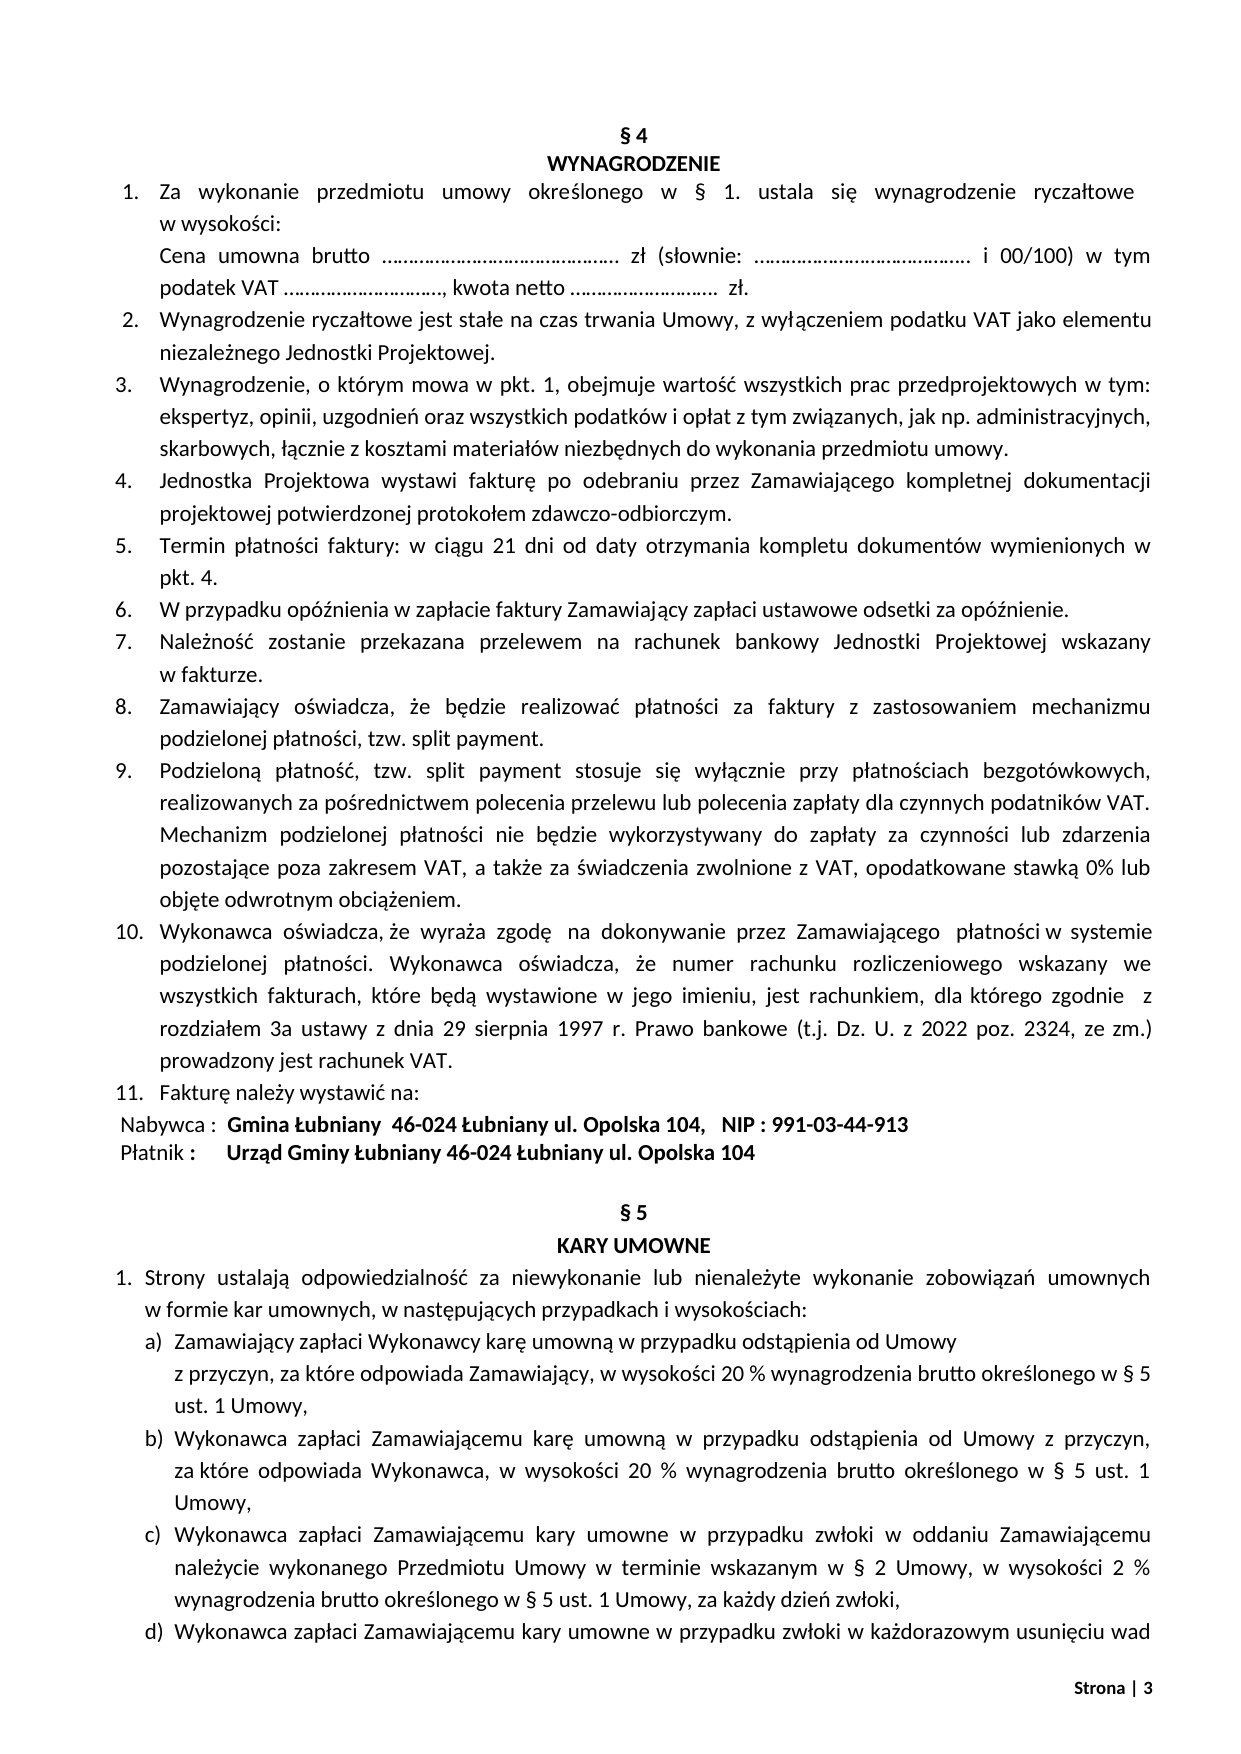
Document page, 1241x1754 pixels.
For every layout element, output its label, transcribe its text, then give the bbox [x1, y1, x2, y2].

text z przyczyn, za które odpowiada Zamawiający, w wysokości 20 % wynagrodzenia brutto określonego w § 5 ust. 1 Umowy, [174, 1359, 1152, 1420]
list Podzieloną płatność, tzw. split payment stosuje się wyłącznie przy płatnościach bezgotówkowych, realizowanych za pośrednictwem polecenia przelewu lub polecenia zapłaty dla czynnych podatników VAT. Mechanizm podzielonej płatności nie będzie wykorzystywany do zapłaty za czynności lub zdarzenia pozostające poza zakresem VAT, a także za świadczenia zwolnione z VAT, opodatkowane stawką 0% lub objęte odwrotnym obciążeniem. [115, 756, 1152, 913]
list Wykonawca oświadcza, że wyraża zgodę na dokonywanie przez Zamawiającego płatności w systemie podzielonej płatności. Wykonawca oświadcza, że numer rachunku rozliczeniowego wskazany we wszystkich fakturach, które będą wystawione w jego imieniu, jest rachunkiem, dla którego zgodnie z rozdziałem 3a ustawy z dnia 29 sierpnia 1997 r. Prawo bankowe (t.j. Dz. U. z 2022 poz. 2324, ze zm.) prowadzony jest rachunek VAT. [115, 917, 1152, 1074]
list Termin płatności faktury: w ciągu 21 dni od daty otrzymania kompletu dokumentów wymienionych w pkt. 4. [115, 531, 1152, 591]
list Wynagrodzenie, o którym mowa w pkt. 1, obejmuje wartość wszystkich prac przedprojektowych w tym: ekspertyz, opinii, uzgodnień oraz wszystkich podatków i opłat z tym związanych, jak np. administracyjnych, skarbowych, łącznie z kosztami materiałów niezbędnych do wykonania przedmiotu umowy. [115, 370, 1152, 462]
text a) Zamawiający zapłaci Wykonawcy karę umowną w przypadku odstąpienia od Umowy [144, 1327, 1152, 1355]
text KARY UMOWNE [115, 1231, 1152, 1259]
list Zamawiający oświadcza, że będzie realizować płatności za faktury z zastosowaniem mechanizmu podzielonej płatności, tzw. split payment. [115, 692, 1152, 752]
list Fakturę należy wystawić na: [115, 1078, 1152, 1106]
list W przypadku opóźnienia w zapłacie faktury Zamawiający zapłaci ustawowe odsetki za opóźnienie. [115, 595, 1152, 623]
list Jednostka Projektowa wystawi fakturę po odebraniu przez Zamawiającego kompletnej dokumentacji projektowej potwierdzonej protokołem zdawczo-odbiorczym. [115, 467, 1152, 527]
list Należność zostanie przekazana przelewem na rachunek bankowy Jednostki Projektowej wskazany w fakturze. [115, 627, 1152, 688]
text WYNAGRODZENIE [115, 149, 1152, 177]
text c) Wykonawca zapłaci Zamawiającemu kary umowne w przypadku zwłoki w oddaniu Zamawiającemu należycie wykonanego Przedmiotu Umowy w terminie wskazanym w § 2 Umowy, w wysokości 2 % wynagrodzenia brutto określonego w § 5 ust. 1 Umowy, za każdy dzień zwłoki, [144, 1520, 1152, 1613]
text Nabywca : Gmina Łubniany 46-024 Łubniany ul. Opolska 104, NIP : 991-03-44-913 [115, 1110, 1152, 1138]
text 1. Strony ustalają odpowiedzialność za niewykonanie lub nienależyte wykonanie zobowiązań umownych w formie kar umownych, w następujących przypadkach i wysokościach: [115, 1263, 1152, 1323]
text b) Wykonawca zapłaci Zamawiającemu karę umowną w przypadku odstąpienia od Umowy z przyczyn, za które odpowiada Wykonawca, w wysokości 20 % wynagrodzenia brutto określonego w § 5 ust. 1 Umowy, [144, 1424, 1152, 1516]
list Za wykonanie przedmiotu umowy określonego w § 1. ustala się wynagrodzenie ryczałtowe w wysokości: [122, 177, 1152, 237]
text Płatnik : Urząd Gminy Łubniany 46-024 Łubniany ul. Opolska 104 [115, 1138, 1152, 1166]
list Wynagrodzenie ryczałtowe jest stałe na czas trwania Umowy, z wyłączeniem podatku VAT jako elementu niezależnego Jednostki Projektowej. [122, 306, 1152, 366]
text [144, 1617, 1152, 1645]
text § 5 [115, 1198, 1152, 1227]
text § 4 [115, 121, 1152, 149]
list Cena umowna brutto ……………………………………… zł (słownie: ………………………………….. i 00/100) w tym podatek VAT …………………………, kwota netto ………………………. zł. [159, 241, 1152, 301]
